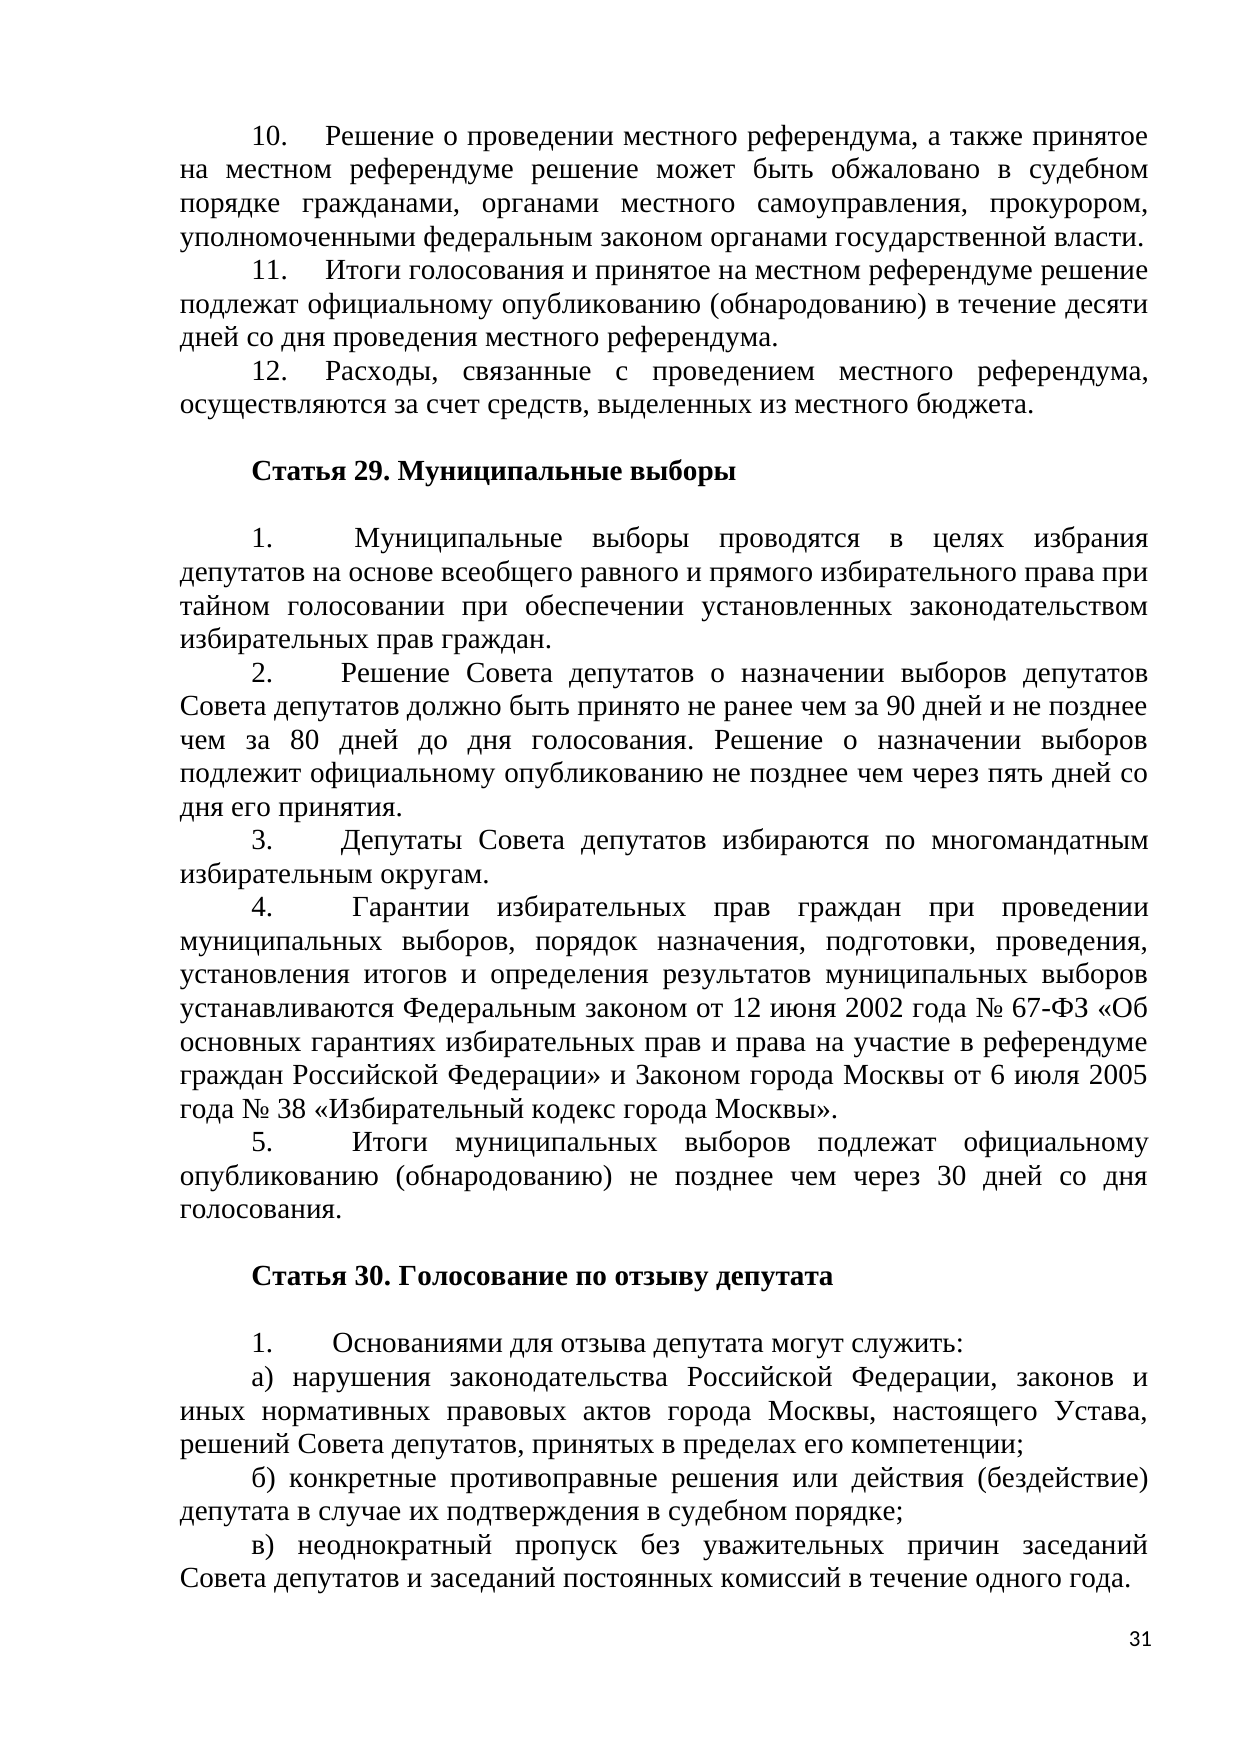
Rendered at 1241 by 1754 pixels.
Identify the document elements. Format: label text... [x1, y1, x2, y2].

text Статья 29. Муниципальные выборы [179, 453, 1152, 487]
list Основаниями для отзыва депутата могут служить: [179, 1326, 1152, 1359]
list Депутаты Совета депутатов избираются по многомандатным избирательным округам. [179, 822, 1149, 889]
list Муниципальные выборы проводятся в целях избрания депутатов на основе всеобщего равного и прямого избирательного права при тайном голосовании при обеспечении установленных законодательством избирательных прав граждан. [179, 521, 1149, 655]
list Итоги муниципальных выборов подлежат официальному опубликованию (обнародованию) не позднее чем через 30 дней со дня голосования. [179, 1124, 1149, 1225]
list Решение о проведении местного референдума, а также принятое на местном референдуме решение может быть обжаловано в судебном порядке гражданами, органами местного самоуправления, прокурором, уполномоченными федеральным законом органами государственной власти. [179, 118, 1149, 252]
list Решение Совета депутатов о назначении выборов депутатов Совета депутатов должно быть принято не ранее чем за 90 дней и не позднее чем за 80 дней до дня голосования. Решение о назначении выборов подлежит официальному опубликованию не позднее чем через пять дней со дня его принятия. [179, 655, 1149, 822]
text в) неоднократный пропуск без уважительных причин заседаний Совета депутатов и заседаний постоянных комиссий в течение одного года. [179, 1527, 1149, 1594]
text б) конкретные противоправные решения или действия (бездействие) депутата в случае их подтверждения в судебном порядке; [179, 1460, 1149, 1527]
text а) нарушения законодательства Российской Федерации, законов и иных нормативных правовых актов города Москвы, настоящего Устава, решений Совета депутатов, принятых в пределах его компетенции; [179, 1359, 1149, 1460]
text Статья 30. Голосование по отзыву депутата [179, 1258, 1149, 1292]
list Гарантии избирательных прав граждан при проведении муниципальных выборов, порядок назначения, подготовки, проведения, установления итогов и определения результатов муниципальных выборов устанавливаются Федеральным законом от 12 июня 2002 года № 67-ФЗ «Об основных гарантиях избирательных прав и права на участие в референдуме граждан Российской Федерации» и Законом города Москвы от 6 июля 2005 года № 38 «Избирательный кодекс города Москвы». [179, 889, 1149, 1124]
list Итоги голосования и принятое на местном референдуме решение подлежат официальному опубликованию (обнародованию) в течение десяти дней со дня проведения местного референдума. [179, 252, 1149, 353]
list Расходы, связанные с проведением местного референдума, осуществляются за счет средств, выделенных из местного бюджета. [179, 353, 1149, 420]
